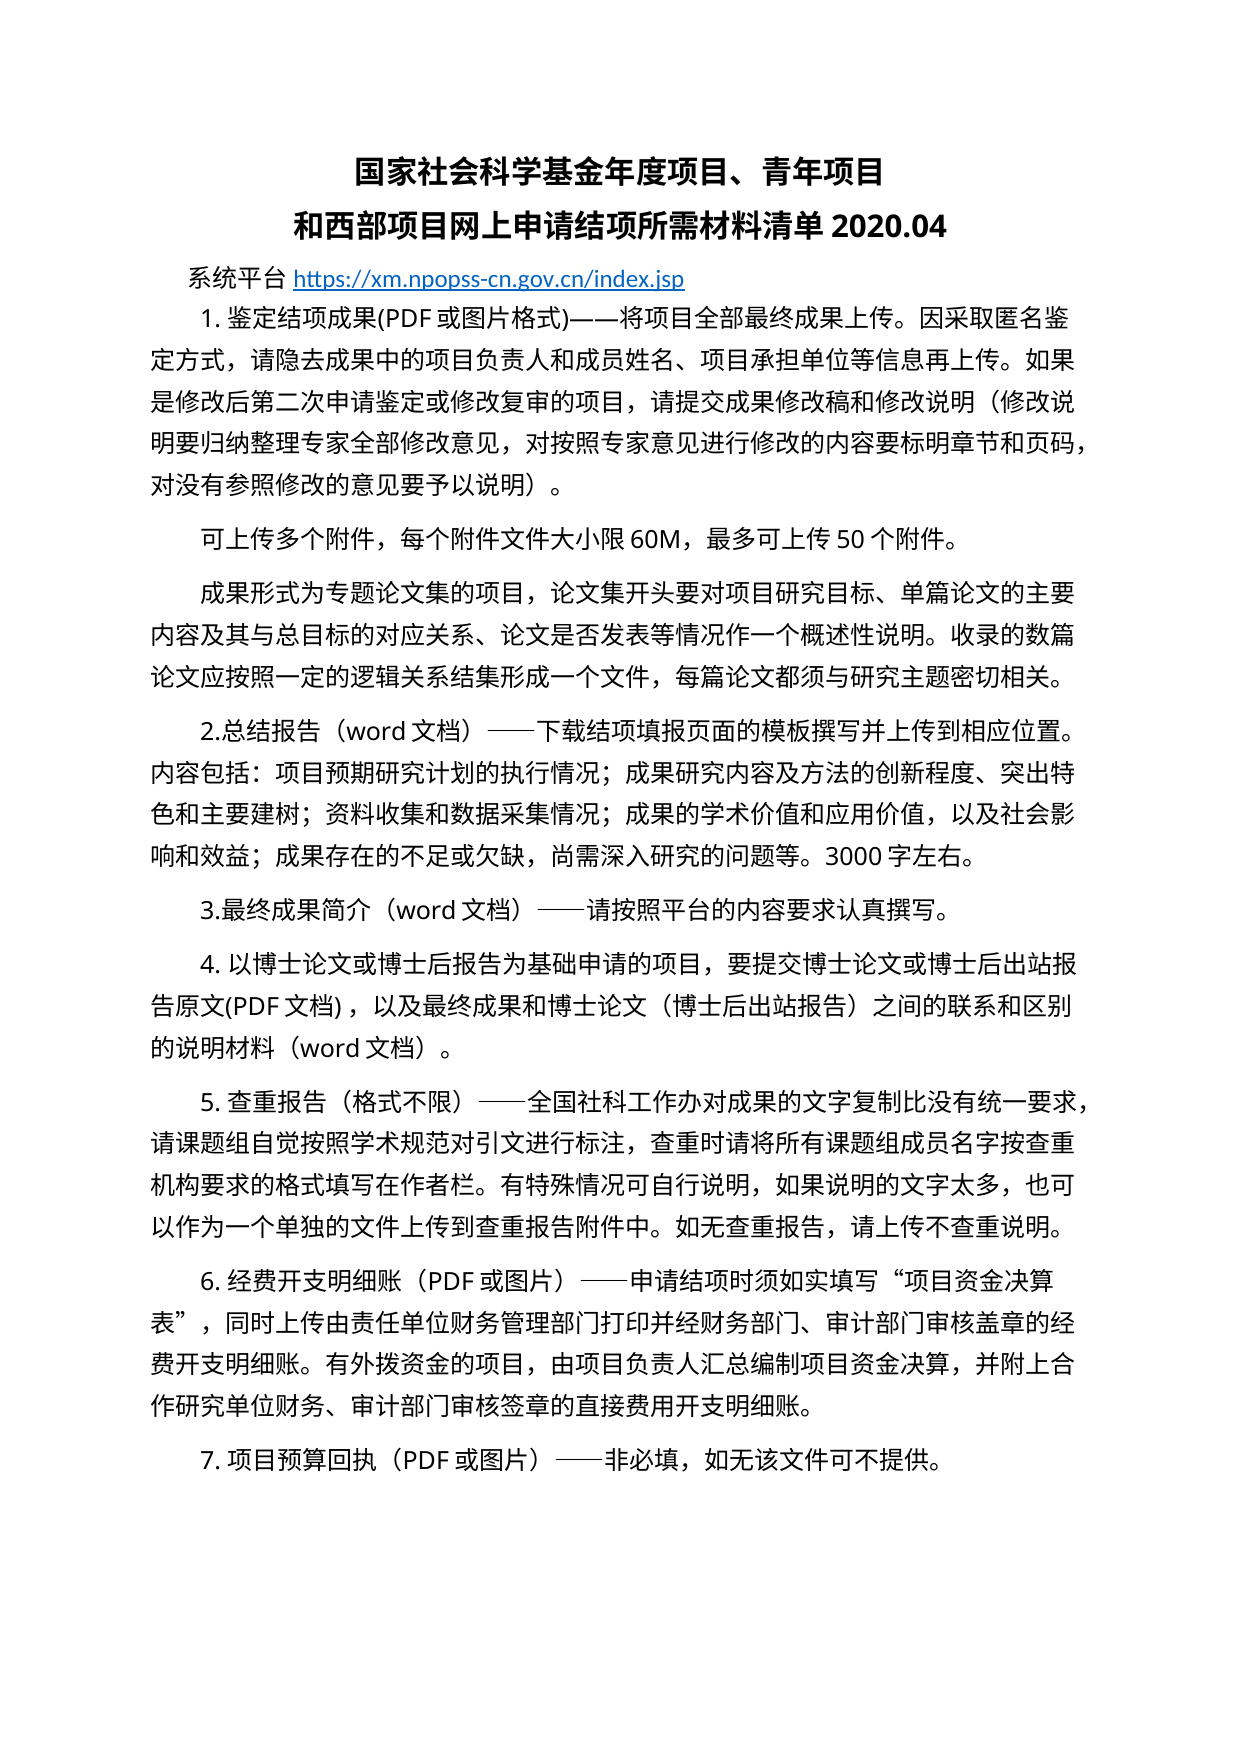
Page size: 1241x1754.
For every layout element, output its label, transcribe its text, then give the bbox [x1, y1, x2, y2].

text 可上传多个附件，每个附件文件大小限60M，最多可上传50个附件。 [150, 515, 1090, 557]
text 4. 以博士论文或博士后报告为基础申请的项目，要提交博士论文或博士后出站报告原文(PDF文档) ，以及最终成果和博士论文（博士后出站报告）之间的联系和区别的说明材料（word文档）。 [150, 940, 1090, 1065]
text 6. 经费开支明细账（PDF或图片）——申请结项时须如实填写“项目资金决算表”，同时上传由责任单位财务管理部门打印并经财务部门、审计部门审核盖章的经费开支明细账。有外拨资金的项目，由项目负责人汇总编制项目资金决算，并附上合作研究单位财务、审计部门审核签章的直接费用开支明细账。 [150, 1257, 1090, 1424]
text 2.总结报告（word文档）——下载结项填报页面的模板撰写并上传到相应位置。内容包括：项目预期研究计划的执行情况；成果研究内容及方法的创新程度、突出特色和主要建树；资料收集和数据采集情况；成果的学术价值和应用价值，以及社会影响和效益；成果存在的不足或欠缺，尚需深入研究的问题等。3000字左右。 [150, 707, 1090, 874]
text 5. 查重报告（格式不限）——全国社科工作办对成果的文字复制比没有统一要求，请课题组自觉按照学术规范对引文进行标注，查重时请将所有课题组成员名字按查重机构要求的格式填写在作者栏。有特殊情况可自行说明，如果说明的文字太多，也可以作为一个单独的文件上传到查重报告附件中。如无查重报告，请上传不查重说明。 [150, 1078, 1090, 1244]
text 系统平台 https://xm.npopss-cn.gov.cn/index.jsp [150, 258, 1090, 294]
text 3.最终成果简介（word文档）——请按照平台的内容要求认真撰写。 [150, 886, 1090, 928]
subtitle 和西部项目网上申请结项所需材料清单2020.04 [150, 204, 1090, 246]
text 成果形式为专题论文集的项目，论文集开头要对项目研究目标、单篇论文的主要内容及其与总目标的对应关系、论文是否发表等情况作一个概述性说明。收录的数篇论文应按照一定的逻辑关系结集形成一个文件，每篇论文都须与研究主题密切相关。 [150, 569, 1090, 694]
text 1. 鉴定结项成果(PDF或图片格式)——将项目全部最终成果上传。因采取匿名鉴定方式，请隐去成果中的项目负责人和成员姓名、项目承担单位等信息再上传。如果是修改后第二次申请鉴定或修改复审的项目，请提交成果修改稿和修改说明（修改说明要归纳整理专家全部修改意见，对按照专家意见进行修改的内容要标明章节和页码，对没有参照修改的意见要予以说明）。 [150, 294, 1090, 503]
subtitle 国家社会科学基金年度项目、青年项目 [150, 150, 1090, 192]
text 7. 项目预算回执（PDF或图片）——非必填，如无该文件可不提供。 [150, 1436, 1090, 1478]
